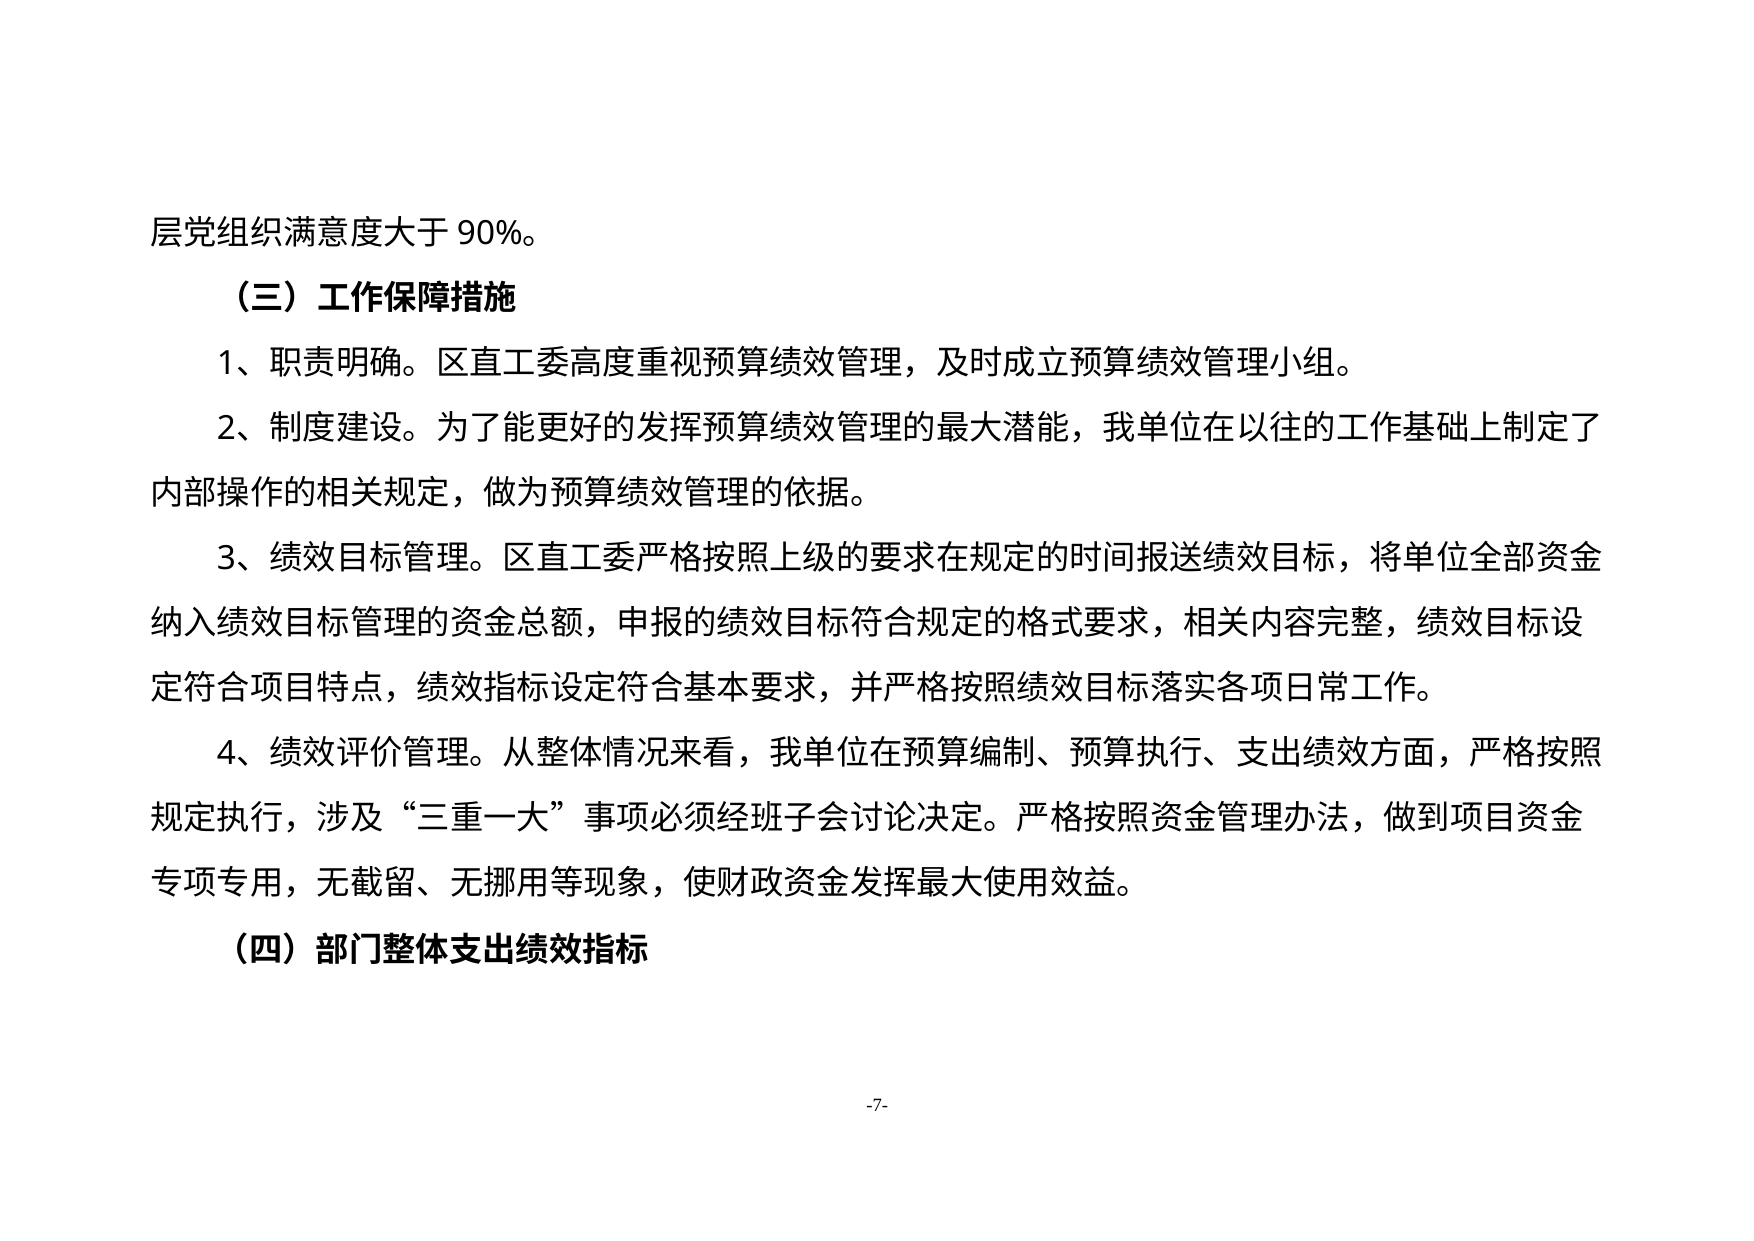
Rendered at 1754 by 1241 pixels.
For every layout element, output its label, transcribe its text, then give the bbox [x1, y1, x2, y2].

text （三）工作保障措施 [150, 263, 1604, 328]
text （四）部门整体支出绩效指标 [150, 913, 1604, 973]
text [150, 198, 1604, 263]
text 1、职责明确。区直工委高度重视预算绩效管理，及时成立预算绩效管理小组。 [150, 328, 1604, 393]
text 4、绩效评价管理。从整体情况来看，我单位在预算编制、预算执行、支出绩效方面，严格按照规定执行，涉及“三重一大”事项必须经班子会讨论决定。严格按照资金管理办法，做到项目资金专项专用，无截留、无挪用等现象，使财政资金发挥最大使用效益。 [150, 718, 1604, 913]
text 3、绩效目标管理。区直工委严格按照上级的要求在规定的时间报送绩效目标，将单位全部资金纳入绩效目标管理的资金总额，申报的绩效目标符合规定的格式要求，相关内容完整，绩效目标设定符合项目特点，绩效指标设定符合基本要求，并严格按照绩效目标落实各项日常工作。 [150, 523, 1604, 718]
text 2、制度建设。为了能更好的发挥预算绩效管理的最大潜能，我单位在以往的工作基础上制定了内部操作的相关规定，做为预算绩效管理的依据。 [150, 393, 1604, 523]
